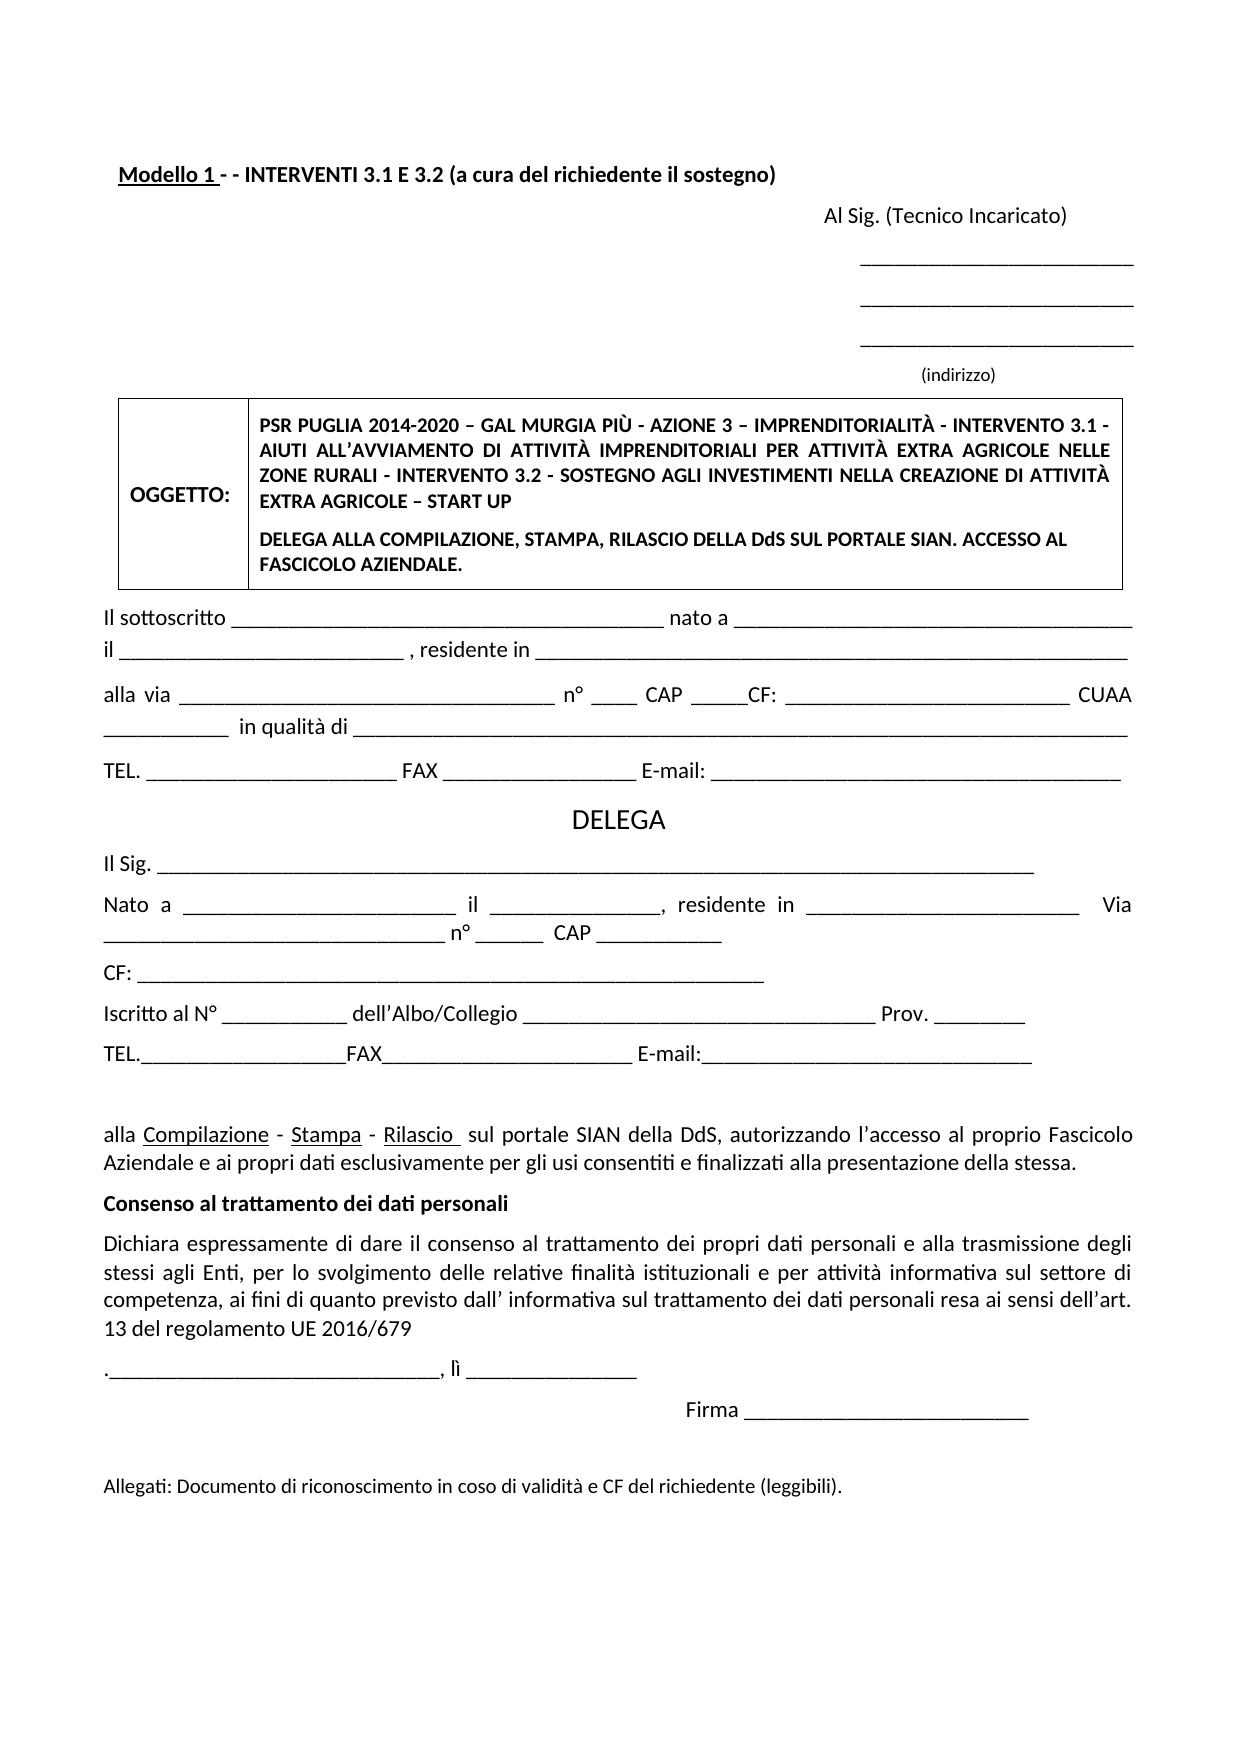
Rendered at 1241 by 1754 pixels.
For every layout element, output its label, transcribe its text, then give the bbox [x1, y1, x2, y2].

text Al Sig. (Tecnico Incaricato) [783, 201, 1134, 229]
text ________________________ [693, 322, 1134, 350]
text Il sottoscritto ______________________________________ nato a ___________________________________ il _________________________ , residente in ____________________________________________________ [103, 603, 1134, 663]
text Nato a ________________________ il _______________, residente in ________________________ Via ______________________________ n° ______ CAP ___________ [103, 890, 1134, 946]
text ________________________ [693, 282, 1134, 310]
text (indirizzo) [767, 363, 1134, 386]
text alla Compilazione - Stampa - Rilascio sul portale SIAN della DdS, autorizzando l’accesso al proprio Fascicolo Aziendale e ai propri dati esclusivamente per gli usi consentiti e finalizzati alla presentazione della stessa. [103, 1121, 1134, 1177]
text Allegati: Documento di riconoscimento in coso di validità e CF del richiedente (leggibili). [103, 1473, 1134, 1498]
text TEL.__________________FAX______________________ E-mail:_____________________________ [103, 1039, 1134, 1067]
text Il Sig. _____________________________________________________________________________ [103, 849, 1134, 877]
text Iscritto al N° ___________ dell’Albo/Collegio _______________________________ Prov. ________ [103, 999, 1134, 1027]
table_header OGGETTO: [119, 399, 248, 589]
text TEL. ______________________ FAX _________________ E-mail: ____________________________________ [103, 757, 1134, 784]
text Firma _________________________ [413, 1395, 1134, 1423]
text Dichiara espressamente di dare il consenso al trattamento dei propri dati personali e alla trasmissione degli stessi agli Enti, per lo svolgimento delle relative finalità istituzionali e per attività informativa sul settore di competenza, ai fini di quanto previsto dall’ informativa sul trattamento dei dati personali resa ai sensi dell’art. 13 del regolamento UE 2016/679 [103, 1229, 1134, 1342]
text ._____________________________, lì _______________ [103, 1354, 1134, 1382]
text Modello 1 - - INTERVENTI 3.1 E 3.2 (a cura del richiedente il sostegno) [118, 160, 1134, 188]
text ________________________ [693, 241, 1134, 269]
text CF: _______________________________________________________ [103, 958, 1134, 986]
text DELEGA [103, 801, 1134, 837]
text alla via _________________________________ n° ____ CAP _____CF: _________________________ CUAA ___________ in qualità di ____________________________________________________________________ [103, 680, 1134, 740]
table_header PSR PUGLIA 2014-2020 – GAL MURGIA PIÙ - AZIONE 3 – IMPRENDITORIALITÀ - INTERVENTO 3.1 - AIUTI ALL’AVVIAMENTO DI ATTIVITÀ IMPRENDITORIALI PER ATTIVITÀ EXTRA AGRICOLE NELLE ZONE RURALI - INTERVENTO 3.2 - SOSTEGNO AGLI INVESTIMENTI NELLA CREAZIONE DI ATTIVITÀ EXTRA AGRICOLE – START UP DELEGA ALLA COMPILAZIONE, STAMPA, RILASCIO DELLA DdS SUL PORTALE SIAN. ACCESSO AL FASCICOLO AZIENDALE. [249, 399, 1122, 589]
text Consenso al trattamento dei dati personali [103, 1189, 1134, 1217]
